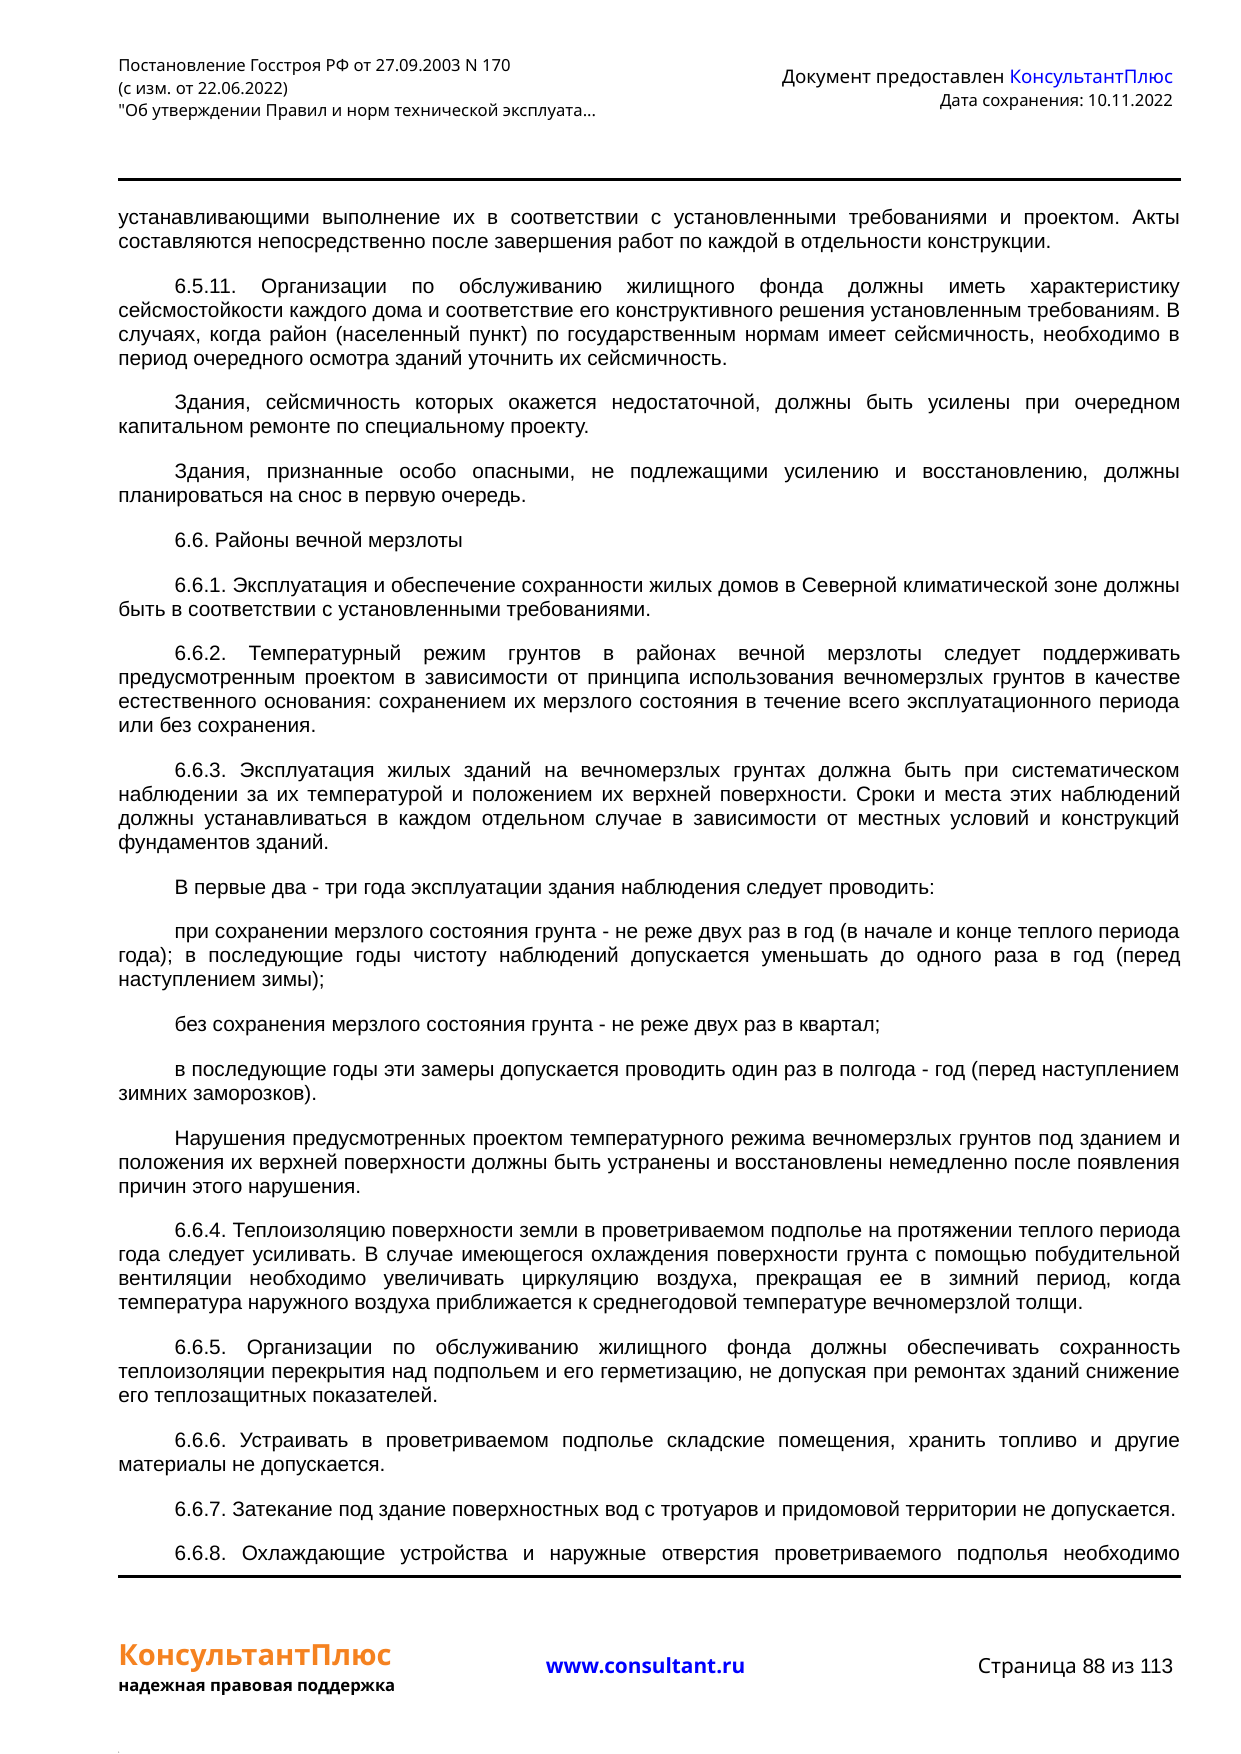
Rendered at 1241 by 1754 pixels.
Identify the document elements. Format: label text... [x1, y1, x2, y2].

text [118, 1541, 1181, 1565]
text 6.6.7. Затекание под здание поверхностных вод с тротуаров и придомовой территории не допускается. [118, 1496, 1181, 1520]
text В первые два - три года эксплуатации здания наблюдения следует проводить: [118, 874, 1181, 898]
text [118, 205, 1181, 253]
text 6.6.4. Теплоизоляцию поверхности земли в проветриваемом подполье на протяжении теплого периода года следует усиливать. В случае имеющегося охлаждения поверхности грунта с помощью побудительной вентиляции необходимо увеличивать циркуляцию воздуха, прекращая ее в зимний период, когда температура наружного воздуха приближается к среднегодовой температуре вечномерзлой толщи. [118, 1218, 1181, 1314]
text 6.6.5. Организации по обслуживанию жилищного фонда должны обеспечивать сохранность теплоизоляции перекрытия над подпольем и его герметизацию, не допуская при ремонтах зданий снижение его теплозащитных показателей. [118, 1335, 1181, 1407]
text 6.6.1. Эксплуатация и обеспечение сохранности жилых домов в Северной климатической зоне должны быть в соответствии с установленными требованиями. [118, 572, 1181, 620]
text при сохранении мерзлого состояния грунта - не реже двух раз в год (в начале и конце теплого периода года); в последующие годы чистоту наблюдений допускается уменьшать до одного раза в год (перед наступлением зимы); [118, 919, 1181, 991]
text 6.5.11. Организации по обслуживанию жилищного фонда должны иметь характеристику сейсмостойкости каждого дома и соответствие его конструктивного решения установленным требованиям. В случаях, когда район (населенный пункт) по государственным нормам имеет сейсмичность, необходимо в период очередного осмотра зданий уточнить их сейсмичность. [118, 273, 1181, 369]
text Здания, признанные особо опасными, не подлежащими усилению и восстановлению, должны планироваться на снос в первую очередь. [118, 459, 1181, 507]
text Нарушения предусмотренных проектом температурного режима вечномерзлых грунтов под зданием и положения их верхней поверхности должны быть устранены и восстановлены немедленно после появления причин этого нарушения. [118, 1126, 1181, 1197]
text Здания, сейсмичность которых окажется недостаточной, должны быть усилены при очередном капитальном ремонте по специальному проекту. [118, 390, 1181, 438]
text 6.6.3. Эксплуатация жилых зданий на вечномерзлых грунтах должна быть при систематическом наблюдении за их температурой и положением их верхней поверхности. Сроки и места этих наблюдений должны устанавливаться в каждом отдельном случае в зависимости от местных условий и конструкций фундаментов зданий. [118, 758, 1181, 854]
text 6.6. Районы вечной мерзлоты [118, 528, 1181, 552]
text без сохранения мерзлого состояния грунта - не реже двух раз в квартал; [118, 1012, 1181, 1036]
text 6.6.6. Устраивать в проветриваемом подполье складские помещения, хранить топливо и другие материалы не допускается. [118, 1428, 1181, 1476]
text 6.6.2. Температурный режим грунтов в районах вечной мерзлоты следует поддерживать предусмотренным проектом в зависимости от принципа использования вечномерзлых грунтов в качестве естественного основания: сохранением их мерзлого состояния в течение всего эксплуатационного периода или без сохранения. [118, 641, 1181, 737]
text в последующие годы эти замеры допускается проводить один раз в полгода - год (перед наступлением зимних заморозков). [118, 1057, 1181, 1105]
